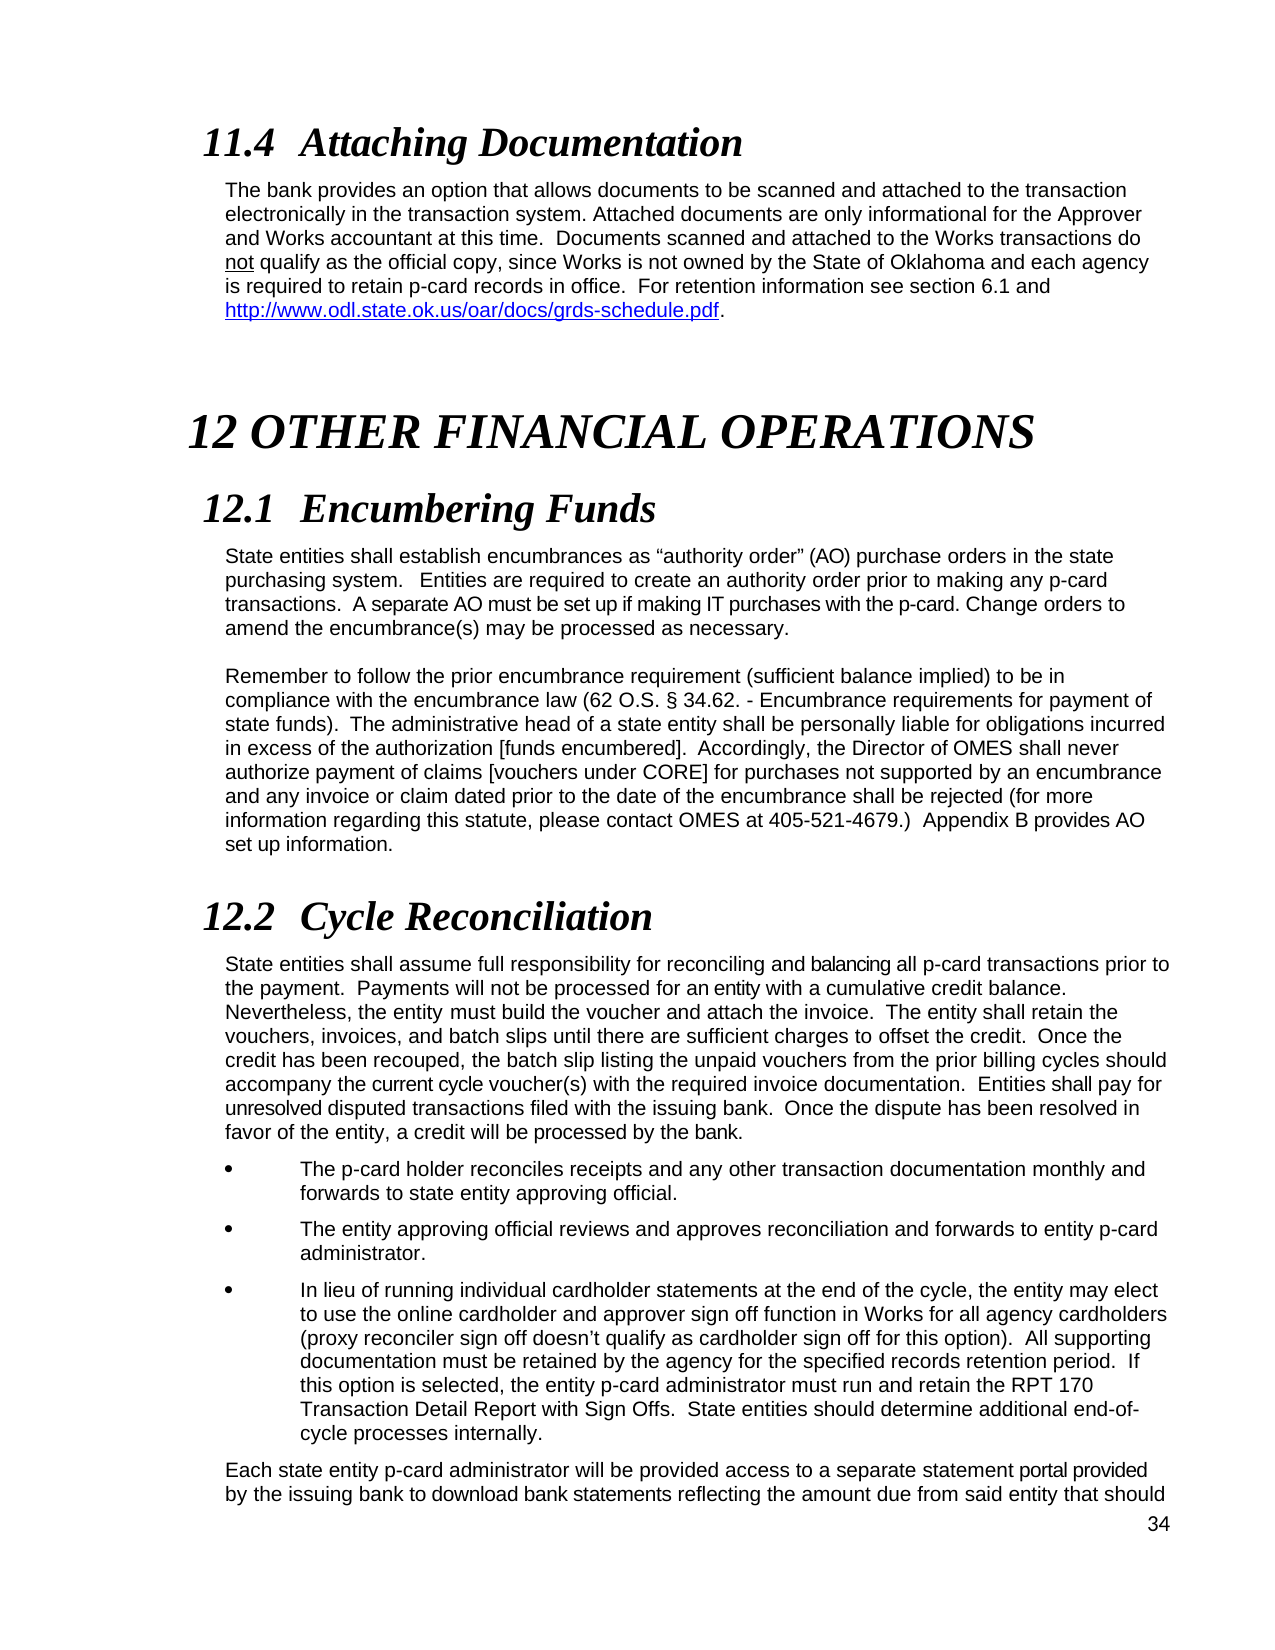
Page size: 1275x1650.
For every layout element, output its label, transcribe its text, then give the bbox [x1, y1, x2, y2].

list The p-card holder reconciles receipts and any other transaction documentation monthly and forwards to state entity approving official. [225, 1156, 1170, 1204]
text The bank provides an option that allows documents to be scanned and attached to the transaction electronically in the transaction system. Attached documents are only informational for the Approver and Works accountant at this time. Documents scanned and attached to the Works transactions do not qualify as the official copy, since Works is not owned by the State of Oklahoma and each agency is required to retain p-card records in office. For retention information see section 6.1 and http://www.odl.state.ok.us/oar/docs/grds-schedule.pdf. [225, 178, 1170, 322]
list In lieu of running individual cardholder statements at the end of the cycle, the entity may elect to use the online cardholder and approver sign off function in Works for all agency cardholders (proxy reconciler sign off doesn’t qualify as cardholder sign off for this option). All supporting documentation must be retained by the agency for the specified records retention period. If this option is selected, the entity p-card administrator must run and retain the RPT 170 Transaction Detail Report with Sign Offs. State entities should determine additional end-of-cycle processes internally. [225, 1277, 1170, 1445]
list The entity approving official reviews and approves reconciliation and forwards to entity p-card administrator. [225, 1217, 1170, 1265]
text State entities shall assume full responsibility for reconciling and balancing all p-card transactions prior to the payment. Payments will not be processed for an entity with a cumulative credit balance. Nevertheless, the entity must build the voucher and attach the invoice. The entity shall retain the vouchers, invoices, and batch slips until there are sufficient charges to offset the credit. Once the credit has been recouped, the batch slip listing the unpaid vouchers from the prior billing cycles should accompany the current cycle voucher(s) with the required invoice documentation. Entities shall pay for unresolved disputed transactions filed with the issuing bank. Once the dispute has been resolved in favor of the entity, a credit will be processed by the bank. [225, 952, 1170, 1144]
text State entities shall establish encumbrances as “authority order” (AO) purchase orders in the state purchasing system. Entities are required to create an authority order prior to making any p-card transactions. A separate AO must be set up if making IT purchases with the p-card. Change orders to amend the encumbrance(s) may be processed as necessary. [225, 544, 1142, 640]
subtitle 11.4 Attaching Documentation [202, 117, 1066, 165]
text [225, 1458, 1170, 1506]
subtitle 12.1 Encumbering Funds [202, 483, 1066, 531]
subtitle 12.2 Cycle Reconciliation [202, 892, 1066, 940]
text Remember to follow the prior encumbrance requirement (sufficient balance implied) to be in compliance with the encumbrance law (62 O.S. § 34.62. - Encumbrance requirements for payment of state funds). The administrative head of a state entity shall be personally liable for obligations incurred in excess of the authorization [funds encumbered]. Accordingly, the Director of OMES shall never authorize payment of claims [vouchers under CORE] for purchases not supported by an encumbrance and any invoice or claim dated prior to the date of the encumbrance shall be rejected (for more information regarding this statute, please contact OMES at 405-521-4679.) Appendix B provides AO set up information. [225, 664, 1170, 855]
subtitle 12 OTHER FINANCIAL OPERATIONS [187, 358, 1066, 471]
